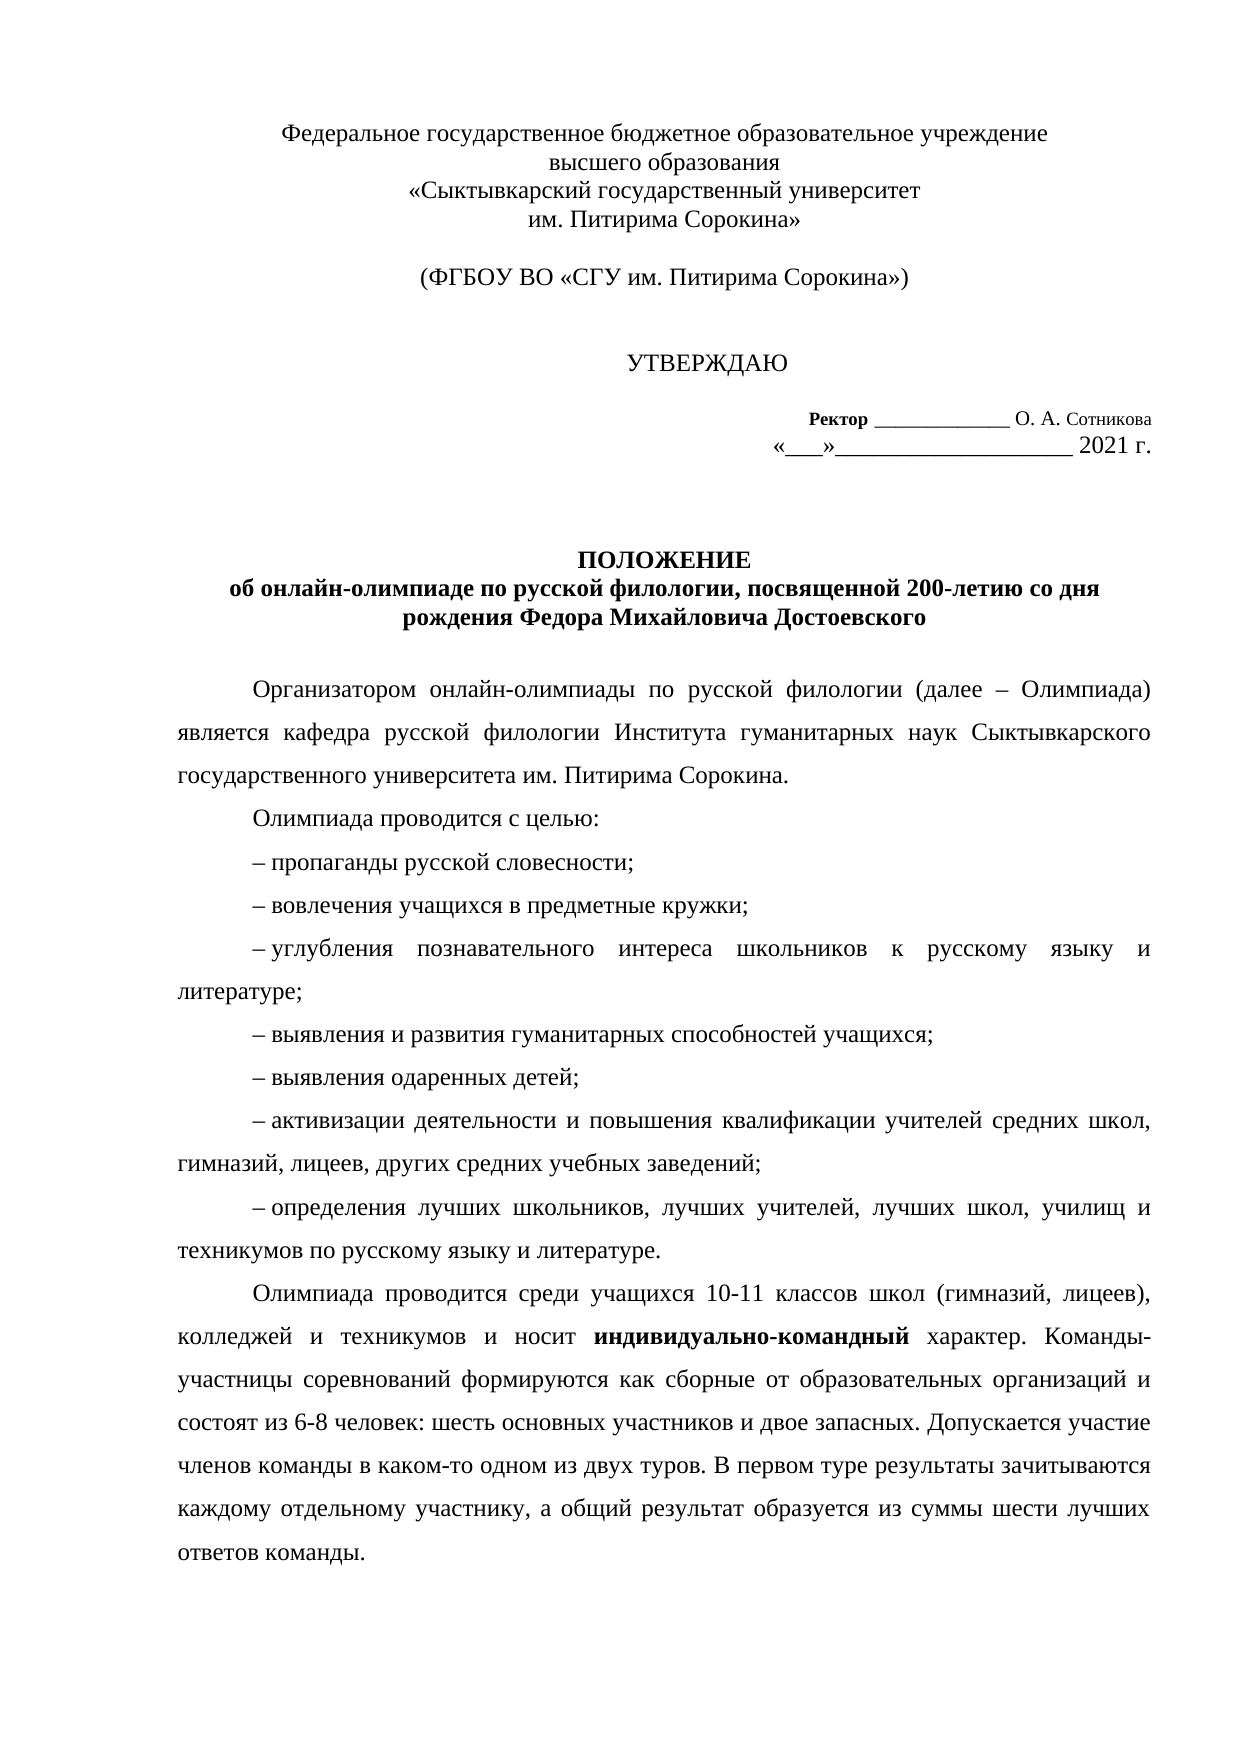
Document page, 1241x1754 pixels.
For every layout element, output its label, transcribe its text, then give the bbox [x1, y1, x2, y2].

text – пропаганды русской словесности; [177, 847, 1152, 875]
text Федеральное государственное бюджетное образовательное учреждение [177, 118, 1152, 147]
text «___»___________________ 2021 г. [177, 430, 1152, 458]
text – определения лучших школьников, лучших учителей, лучших школ, училищ и техникумов по русскому языку и литературе. [177, 1192, 1152, 1263]
text УТВЕРЖДАЮ [546, 348, 1152, 377]
text об онлайн-олимпиаде по русской филологии, посвященной 200-летию со дня рождения Федора Михайловича Достоевского [177, 573, 1152, 631]
text – выявления и развития гуманитарных способностей учащихся; [177, 1019, 1152, 1048]
text – углубления познавательного интереса школьников к русскому языку и литературе; [177, 933, 1152, 1005]
text «Сыктывкарский государственный университет [177, 176, 1152, 204]
text ПОЛОЖЕНИЕ [177, 545, 1152, 573]
text – активизации деятельности и повышения квалификации учителей средних школ, гимназий, лицеев, других средних учебных заведений; [177, 1105, 1152, 1177]
text Олимпиада проводится с целью: [177, 803, 1152, 832]
text – вовлечения учащихся в предметные кружки; [177, 890, 1152, 918]
text Олимпиада проводится среди учащихся 10-11 классов школ (гимназий, лицеев), колледжей и техникумов и носит индивидуально-командный характер. Команды-участницы соревнований формируются как сборные от образовательных организаций и состоят из 6-8 человек: шесть основных участников и двое запасных. Допускается участие членов команды в каком-то одном из двух туров. В первом туре результаты зачитываются каждому отдельному участнику, а общий результат образуется из суммы шести лучших ответов команды. [177, 1278, 1152, 1565]
text (ФГБОУ ВО «СГУ им. Питирима Сорокина») [177, 262, 1152, 291]
text – выявления одаренных детей; [177, 1062, 1152, 1091]
text Организатором онлайн-олимпиады по русской филологии (далее – Олимпиада) является кафедра русской филологии Института гуманитарных наук Сыктывкарского государственного университета им. Питирима Сорокина. [177, 674, 1152, 789]
text Ректор _____________ О. А. Cотникова [177, 406, 1152, 430]
text им. Питирима Сорокина» [177, 204, 1152, 233]
text высшего образования [177, 147, 1152, 176]
